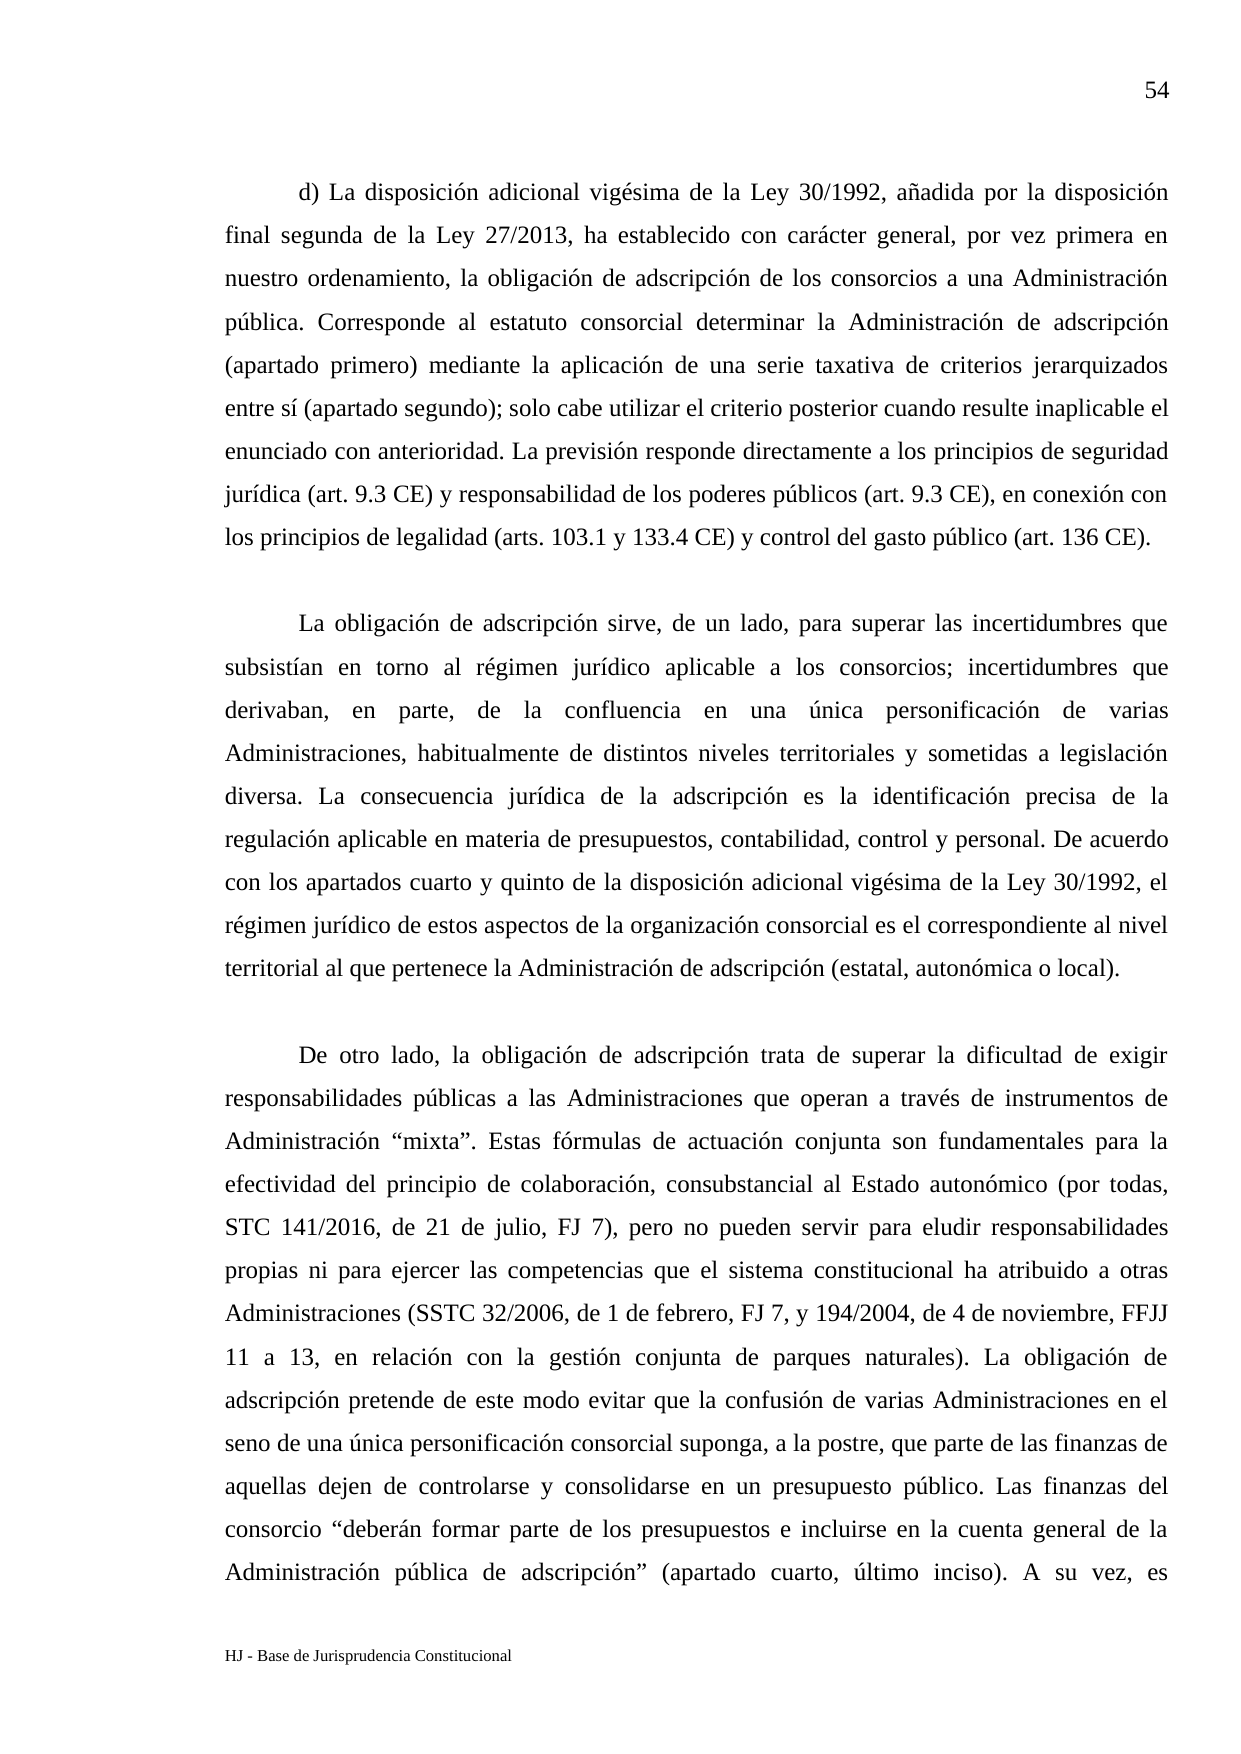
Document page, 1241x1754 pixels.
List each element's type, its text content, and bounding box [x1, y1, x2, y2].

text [224, 1040, 1169, 1586]
text d) La disposición adicional vigésima de la Ley 30/1992, añadida por la disposición final segunda de la Ley 27/2013, ha establecido con carácter general, por vez primera en nuestro ordenamiento, la obligación de adscripción de los consorcios a una Administración pública. Corresponde al estatuto consorcial determinar la Administración de adscripción (apartado primero) mediante la aplicación de una serie taxativa de criterios jerarquizados entre sí (apartado segundo); solo cabe utilizar el criterio posterior cuando resulte inaplicable el enunciado con anterioridad. La previsión responde directamente a los principios de seguridad jurídica (art. 9.3 CE) y responsabilidad de los poderes públicos (art. 9.3 CE), en conexión con los principios de legalidad (arts. 103.1 y 133.4 CE) y control del gasto público (art. 136 CE). [224, 177, 1169, 551]
text La obligación de adscripción sirve, de un lado, para superar las incertidumbres que subsistían en torno al régimen jurídico aplicable a los consorcios; incertidumbres que derivaban, en parte, de la confluencia en una única personificación de varias Administraciones, habitualmente de distintos niveles territoriales y sometidas a legislación diversa. La consecuencia jurídica de la adscripción es la identificación precisa de la regulación aplicable en materia de presupuestos, contabilidad, control y personal. De acuerdo con los apartados cuarto y quinto de la disposición adicional vigésima de la Ley 30/1992, el régimen jurídico de estos aspectos de la organización consorcial es el correspondiente al nivel territorial al que pertenece la Administración de adscripción (estatal, autonómica o local). [224, 608, 1169, 982]
